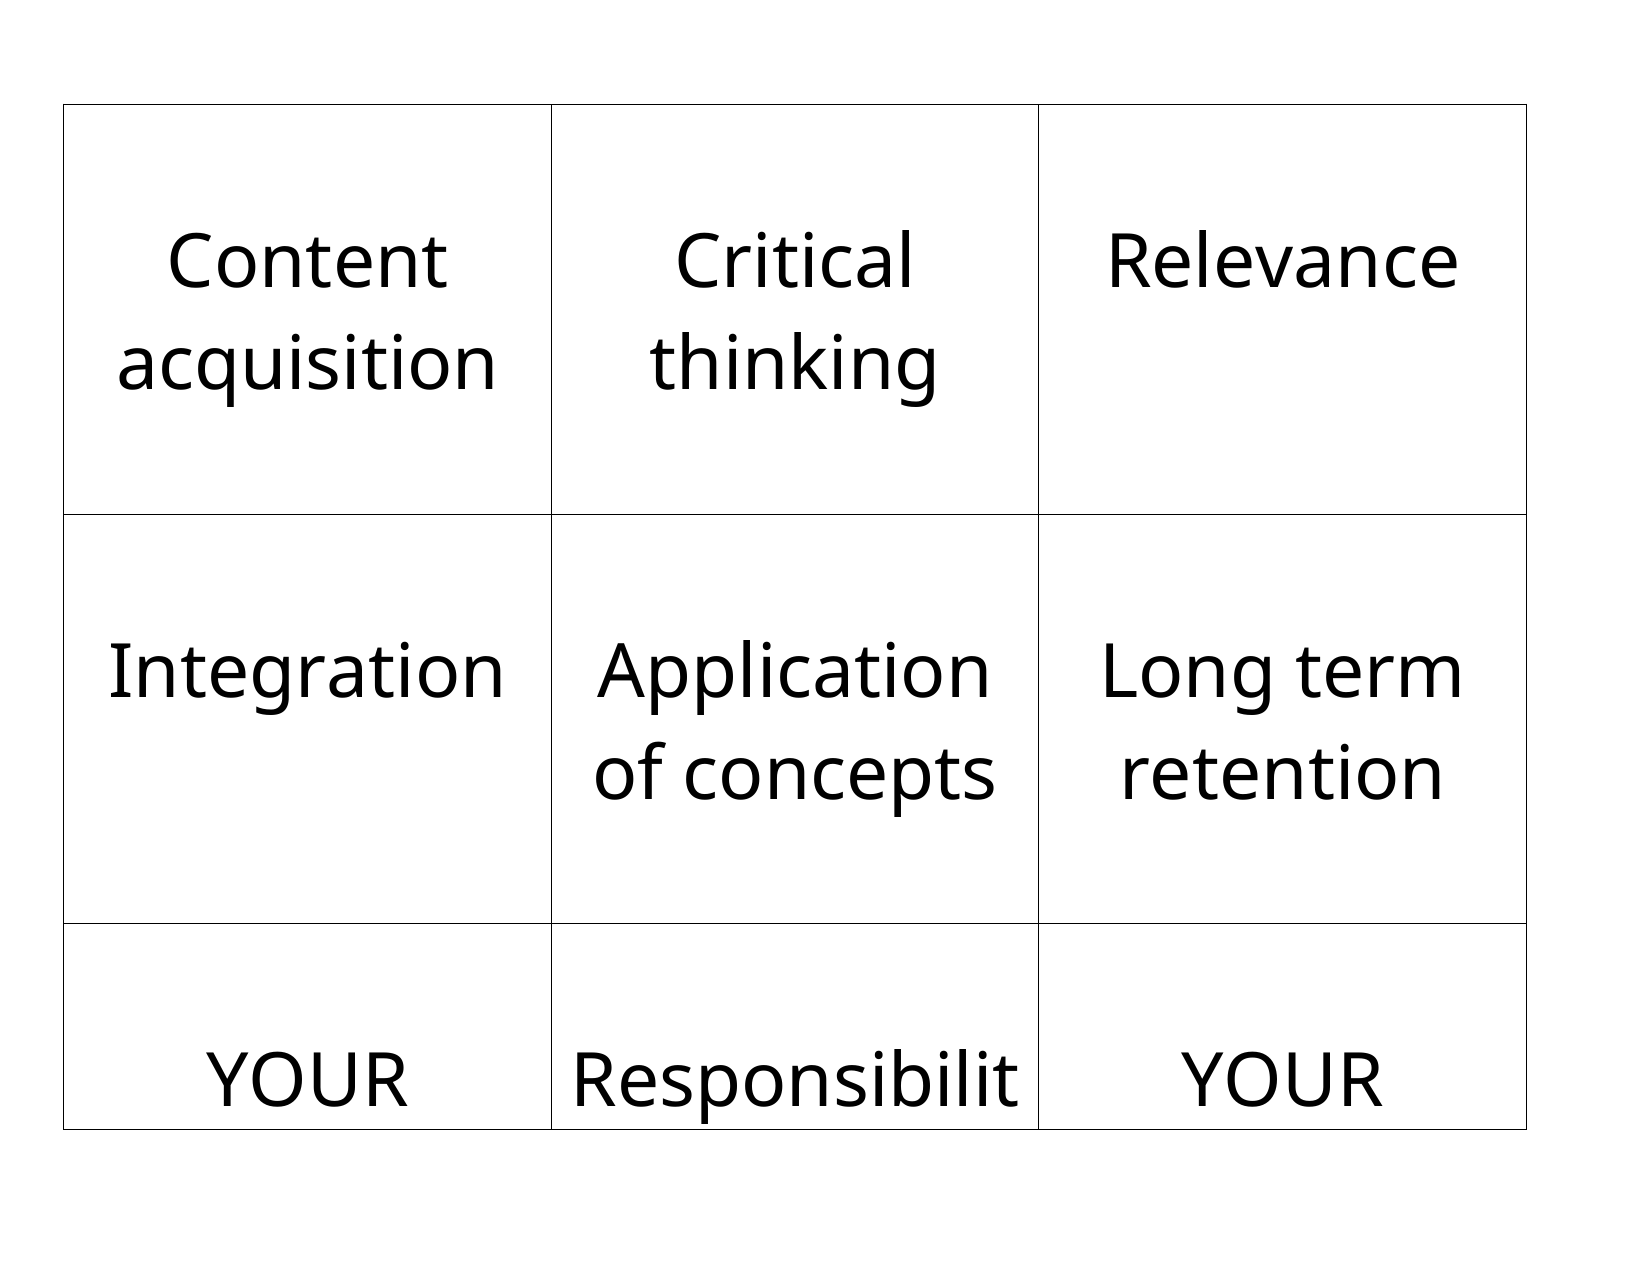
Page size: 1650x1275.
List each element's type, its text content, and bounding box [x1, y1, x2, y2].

table_header Relevance [1039, 105, 1526, 513]
table_cell YOUR CHOICE [1039, 924, 1526, 1129]
table_cell Long term retention [1039, 515, 1526, 923]
table_header Critical thinking [552, 105, 1038, 513]
table_header Content acquisition [64, 105, 551, 513]
table_cell Application of concepts [552, 515, 1038, 923]
table_cell YOUR CHOICE [64, 924, 551, 1129]
table_cell Responsibility [552, 924, 1038, 1129]
table_cell Integration [64, 515, 551, 923]
